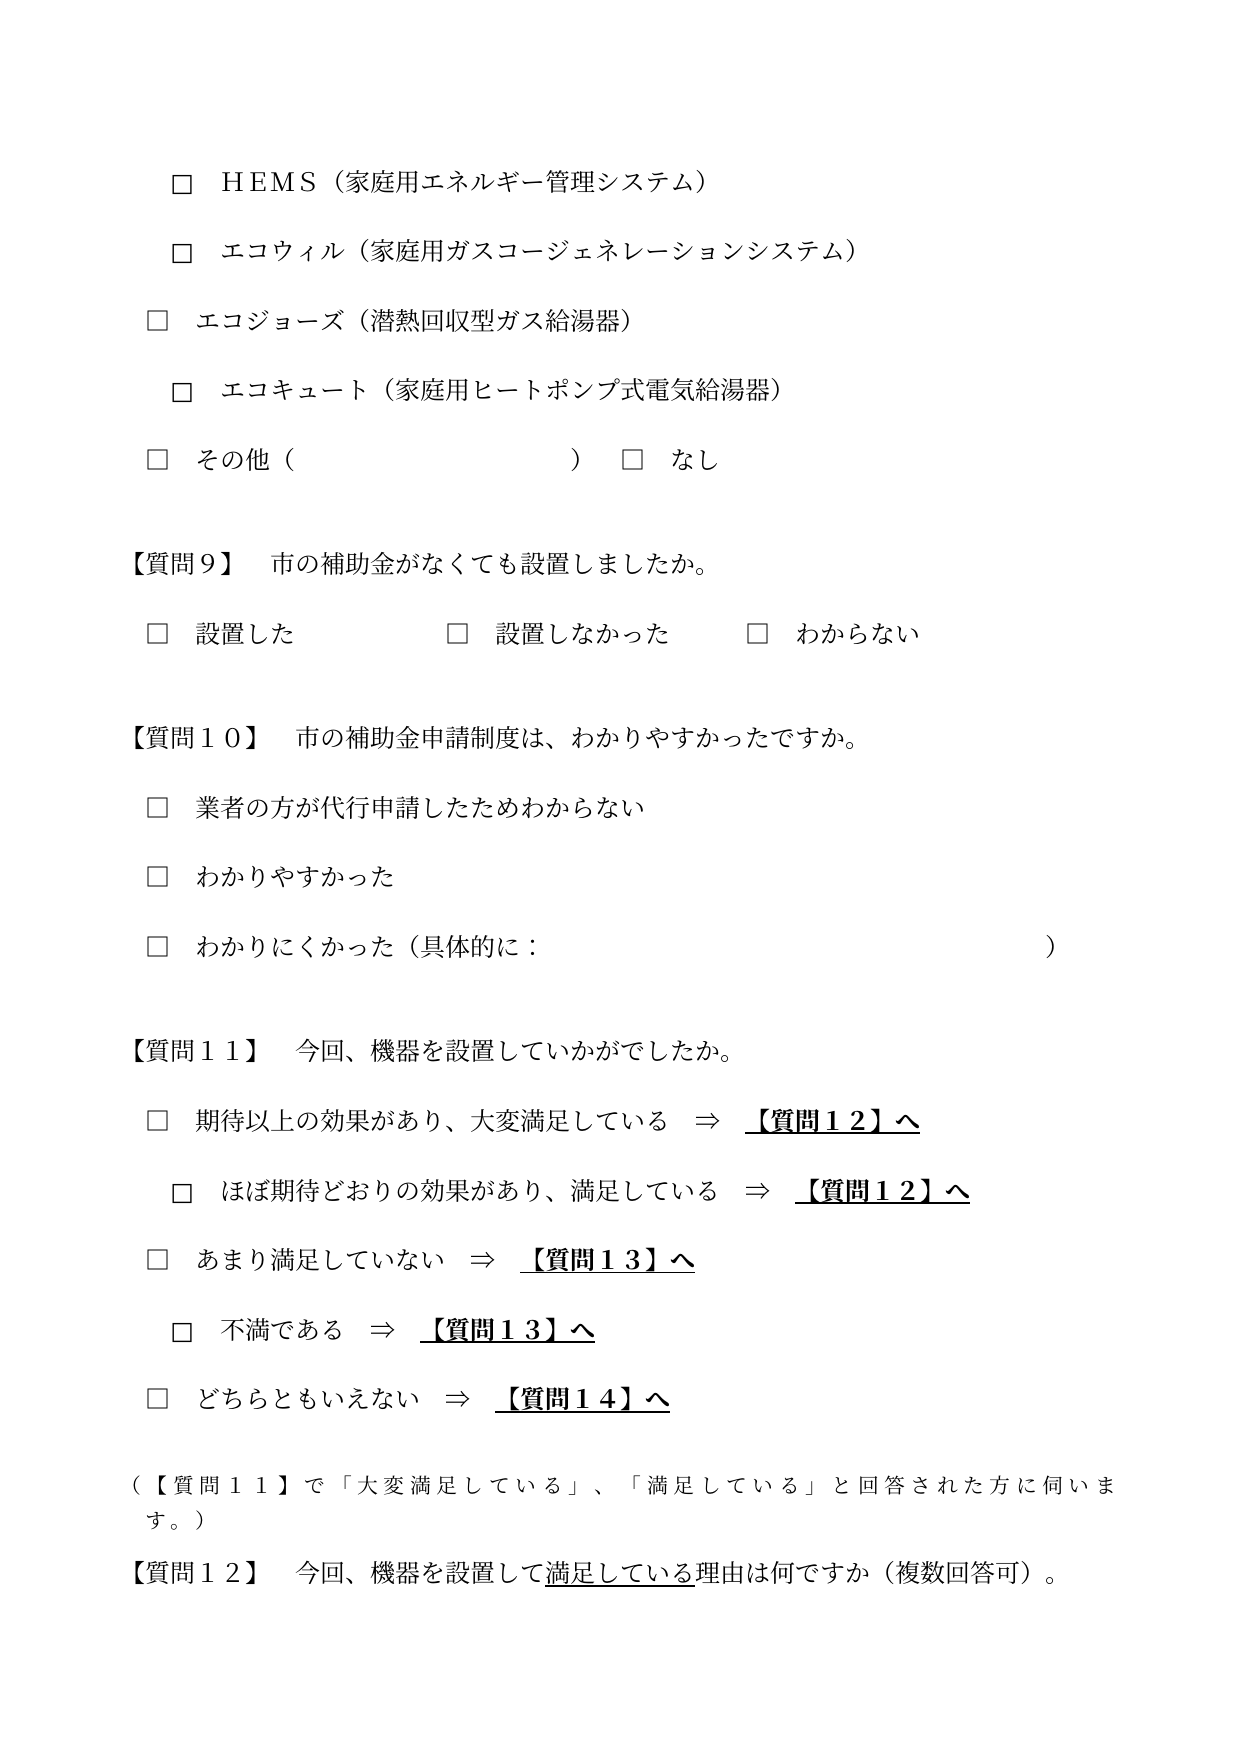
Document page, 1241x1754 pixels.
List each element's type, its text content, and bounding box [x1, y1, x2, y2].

text □ エコジョーズ（潜熱回収型ガス給湯器） [120, 285, 1120, 354]
text □ ほぼ期待どおりの効果があり、満足している ⇒ 【質問１２】へ [120, 1154, 1120, 1224]
text □ わかりにくかった（具体的に： ） [120, 911, 1120, 981]
text □ わかりやすかった [120, 841, 1120, 911]
text □ ＨＥＭＳ（家庭用エネルギー管理システム） [120, 146, 1120, 215]
text 【質問１１】 今回、機器を設置していかがでしたか。 [120, 1015, 1120, 1085]
text □ エコウィル（家庭用ガスコージェネレーションシステム） [120, 215, 1120, 285]
text □ 期待以上の効果があり、大変満足している ⇒ 【質問１２】へ [120, 1085, 1120, 1154]
text □ あまり満足していない ⇒ 【質問１３】へ [120, 1224, 1120, 1294]
text 【質問９】 市の補助金がなくても設置しましたか。 [120, 528, 1120, 598]
text □ 不満である ⇒ 【質問１３】へ [120, 1294, 1120, 1363]
text □ 設置した □ 設置しなかった □ わからない [120, 598, 1120, 667]
text □ 業者の方が代行申請したためわからない [120, 772, 1120, 841]
text □ その他（ ） □ なし [120, 424, 1120, 493]
text （【質問１１】で「大変満足している」、「満足している」と回答された方に伺います。） [120, 1468, 1120, 1537]
text 【質問１０】 市の補助金申請制度は、わかりやすかったですか。 [120, 702, 1120, 772]
text □ どちらともいえない ⇒ 【質問１４】へ [120, 1363, 1120, 1433]
text 【質問１２】 今回、機器を設置して満足している理由は何ですか（複数回答可）。 [120, 1537, 1120, 1607]
text □ エコキュート（家庭用ヒートポンプ式電気給湯器） [120, 354, 1120, 424]
